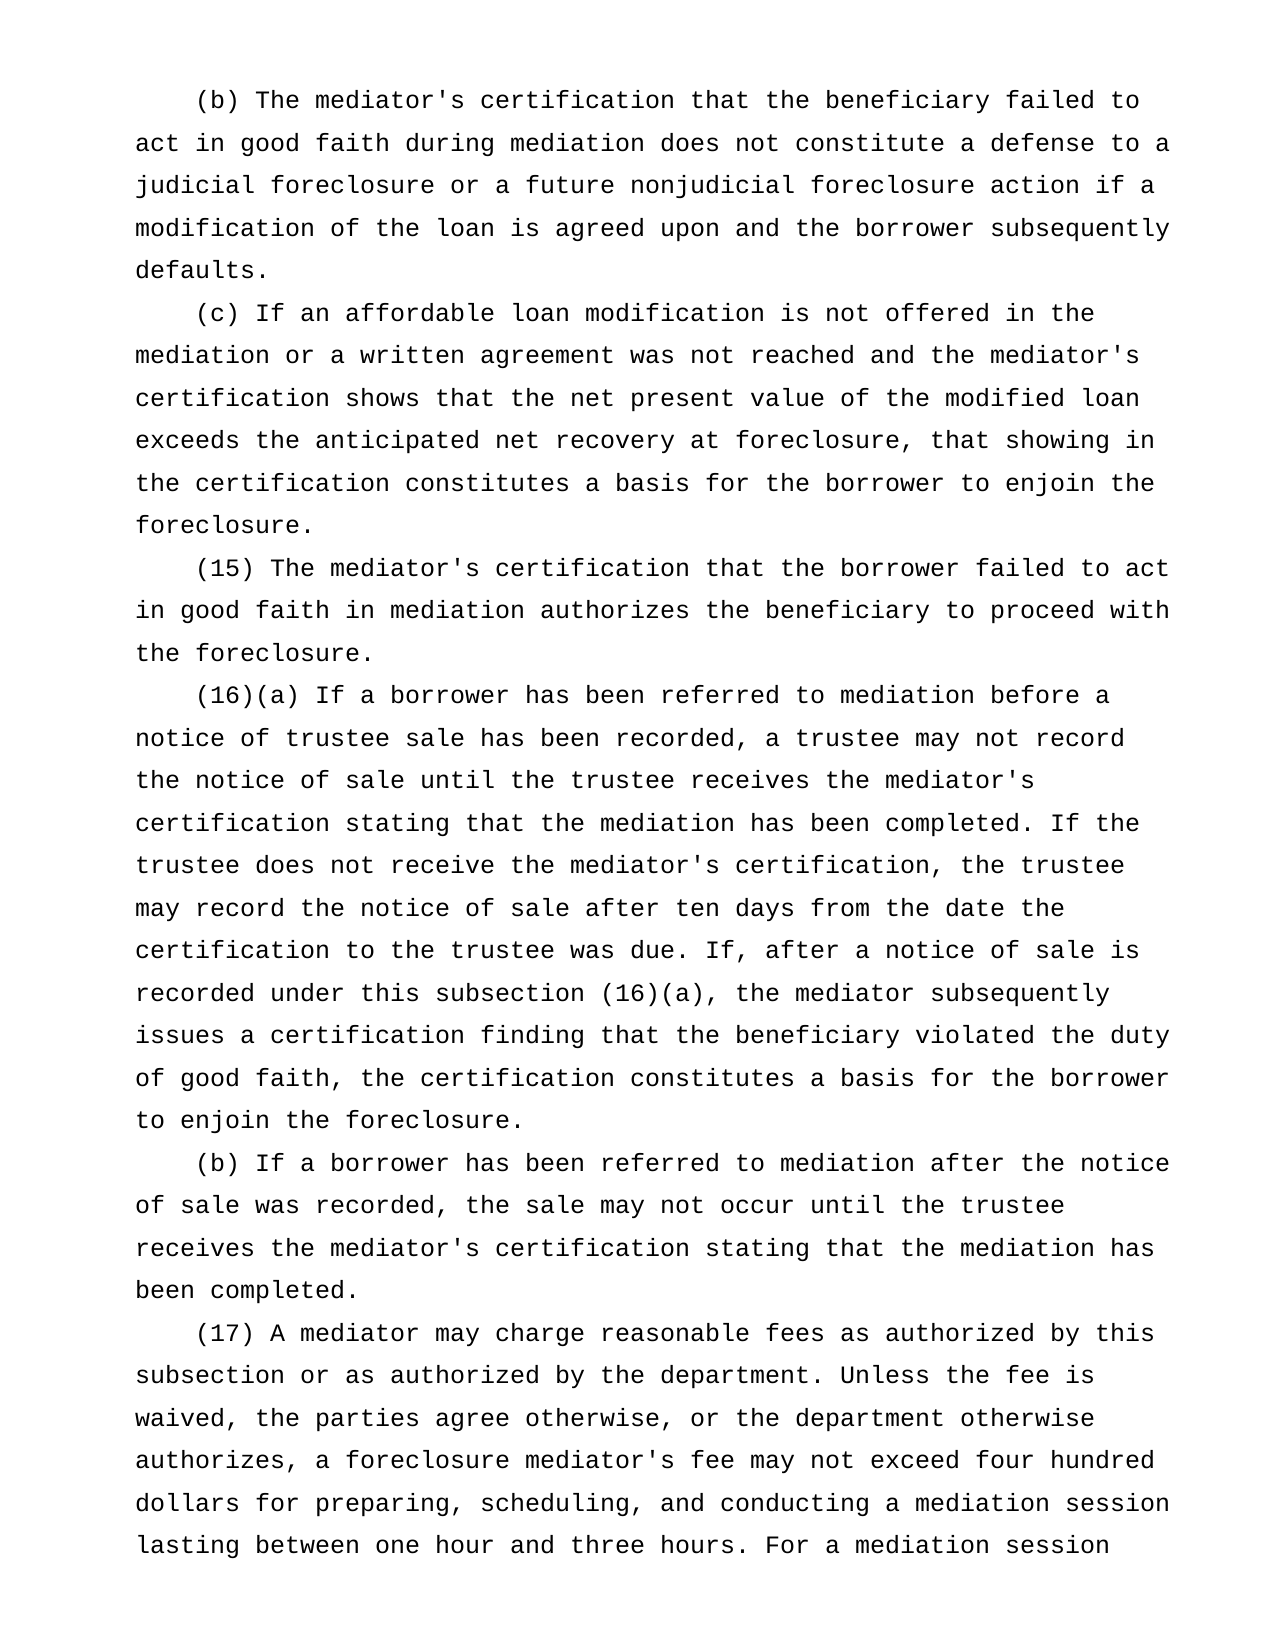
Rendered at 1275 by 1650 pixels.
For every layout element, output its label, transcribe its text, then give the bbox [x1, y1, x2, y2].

text (15) The mediator's certification that the borrower failed to act in good faith in mediation authorizes the beneficiary to proceed with the foreclosure. [135, 542, 1170, 670]
text (b) The mediator's certification that the beneficiary failed to act in good faith during mediation does not constitute a defense to a judicial foreclosure or a future nonjudicial foreclosure action if a modification of the loan is agreed upon and the borrower subsequently defaults. [135, 75, 1170, 287]
text (b) If a borrower has been referred to mediation after the notice of sale was recorded, the sale may not occur until the trustee receives the mediator's certification stating that the mediation has been completed. [135, 1137, 1170, 1307]
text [135, 1307, 1170, 1562]
text (c) If an affordable loan modification is not offered in the mediation or a written agreement was not reached and the mediator's certification shows that the net present value of the modified loan exceeds the anticipated net recovery at foreclosure, that showing in the certification constitutes a basis for the borrower to enjoin the foreclosure. [135, 287, 1170, 542]
text (16)(a) If a borrower has been referred to mediation before a notice of trustee sale has been recorded, a trustee may not record the notice of sale until the trustee receives the mediator's certification stating that the mediation has been completed. If the trustee does not receive the mediator's certification, the trustee may record the notice of sale after ten days from the date the certification to the trustee was due. If, after a notice of sale is recorded under this subsection (16)(a), the mediator subsequently issues a certification finding that the beneficiary violated the duty of good faith, the certification constitutes a basis for the borrower to enjoin the foreclosure. [135, 670, 1170, 1137]
